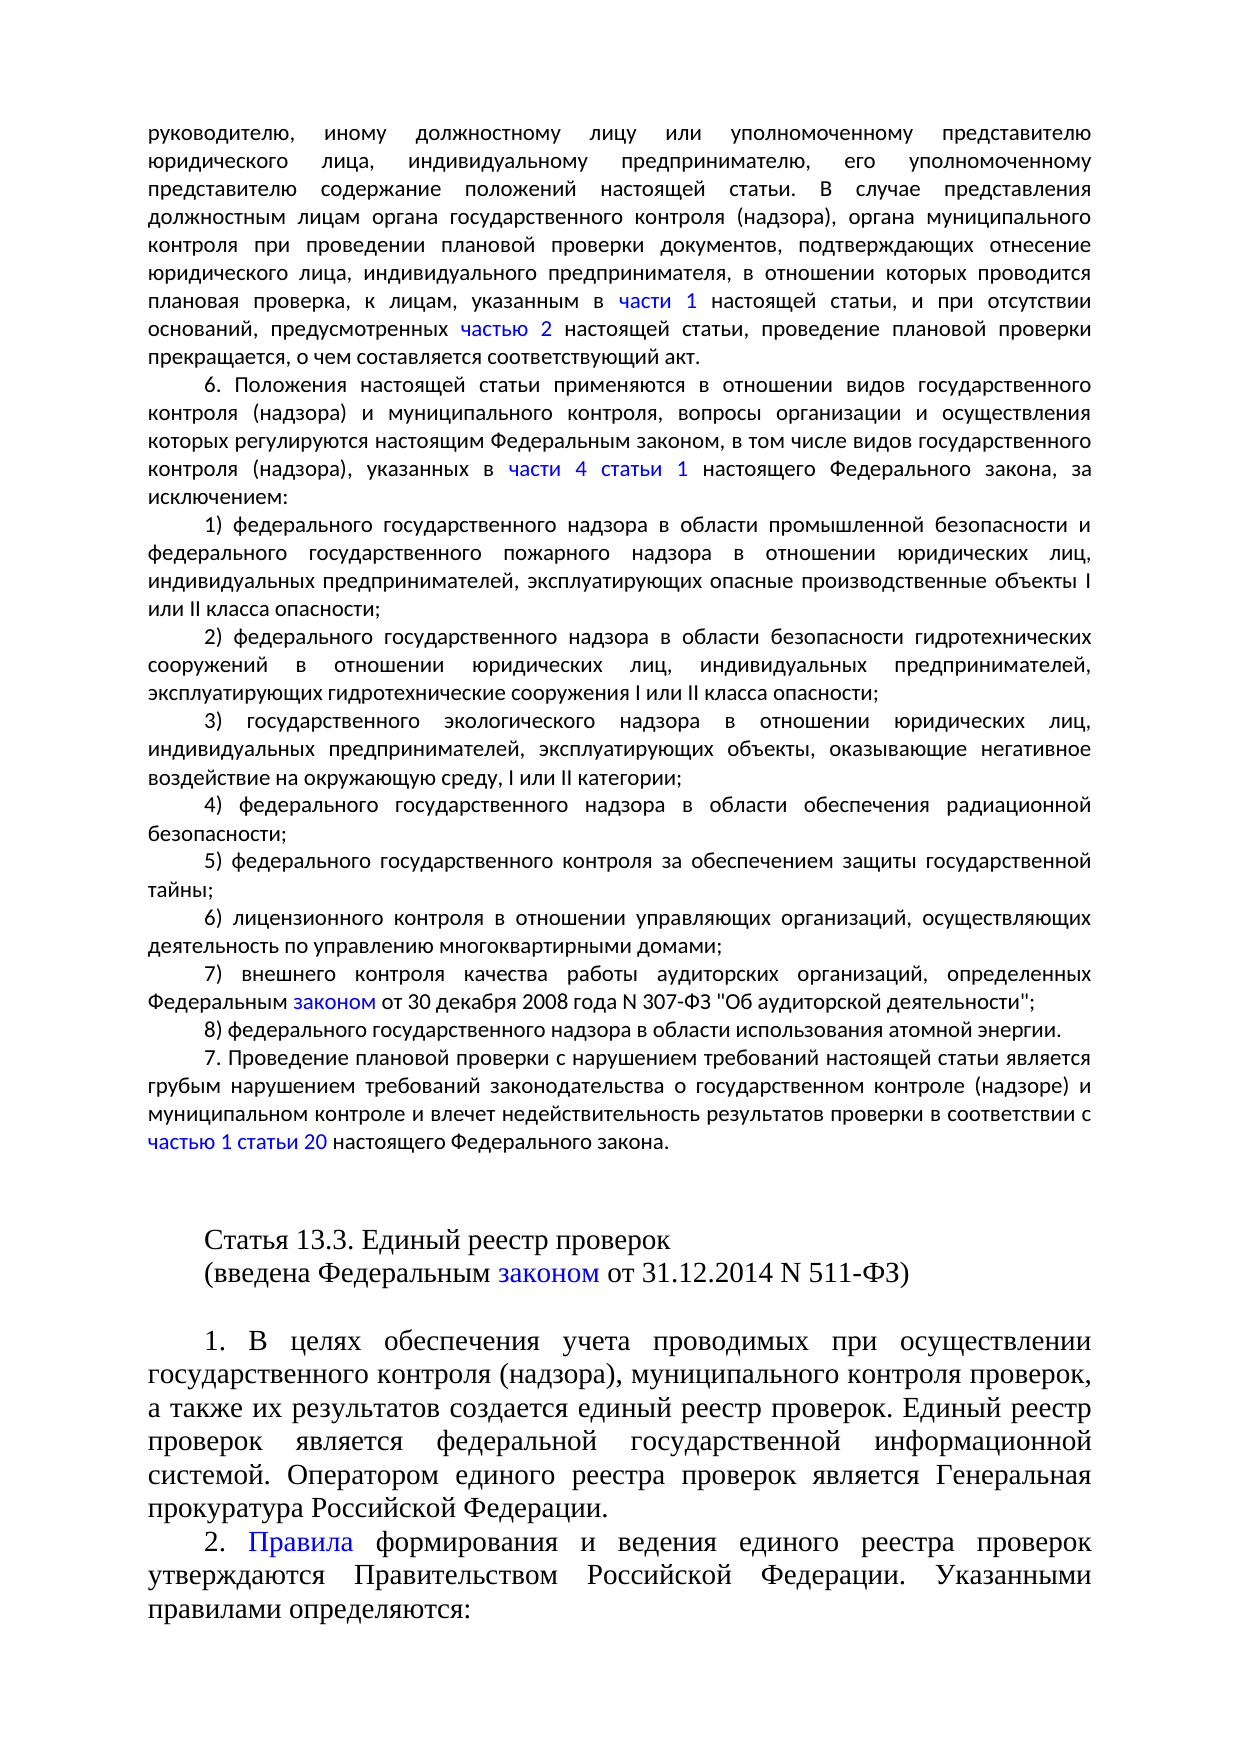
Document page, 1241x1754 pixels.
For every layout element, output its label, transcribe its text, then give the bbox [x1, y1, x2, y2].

text 1. В целях обеспечения учета проводимых при осуществлении государственного контроля (надзора), муниципального контроля проверок, а также их результатов создается единый реестр проверок. Единый реестр проверок является федеральной государственной информационной системой. Оператором единого реестра проверок является Генеральная прокуратура Российской Федерации. [148, 1323, 1092, 1524]
text 3) государственного экологического надзора в отношении юридических лиц, индивидуальных предпринимателей, эксплуатирующих объекты, оказывающие негативное воздействие на окружающую среду, I или II категории; [148, 707, 1092, 791]
text 4) федерального государственного надзора в области обеспечения радиационной безопасности; [148, 791, 1092, 847]
text 6) лицензионного контроля в отношении управляющих организаций, осуществляющих деятельность по управлению многоквартирными домами; [148, 903, 1092, 959]
text 2. Правила формирования и ведения единого реестра проверок утверждаются Правительством Российской Федерации. Указанными правилами определяются: [148, 1524, 1092, 1624]
text (введена Федеральным законом от 31.12.2014 N 511-ФЗ) [148, 1256, 1092, 1289]
text 6. Положения настоящей статьи применяются в отношении видов государственного контроля (надзора) и муниципального контроля, вопросы организации и осуществления которых регулируются настоящим Федеральным законом, в том числе видов государственного контроля (надзора), указанных в части 4 статьи 1 настоящего Федерального закона, за исключением: [148, 370, 1092, 510]
text 2) федерального государственного надзора в области безопасности гидротехнических сооружений в отношении юридических лиц, индивидуальных предпринимателей, эксплуатирующих гидротехнические сооружения I или II класса опасности; [148, 622, 1092, 707]
text 8) федерального государственного надзора в области использования атомной энергии. [148, 1015, 1092, 1043]
text 7. Проведение плановой проверки с нарушением требований настоящей статьи является грубым нарушением требований законодательства о государственном контроле (надзоре) и муниципальном контроле и влечет недействительность результатов проверки в соответствии с частью 1 статьи 20 настоящего Федерального закона. [148, 1043, 1092, 1155]
text 5) федерального государственного контроля за обеспечением защиты государственной тайны; [148, 847, 1092, 903]
text 7) внешнего контроля качества работы аудиторских организаций, определенных Федеральным законом от 30 декабря 2008 года N 307-ФЗ "Об аудиторской деятельности"; [148, 959, 1092, 1015]
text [148, 118, 1092, 370]
text Статья 13.3. Единый реестр проверок [148, 1222, 1092, 1256]
text 1) федерального государственного надзора в области промышленной безопасности и федерального государственного пожарного надзора в отношении юридических лиц, индивидуальных предпринимателей, эксплуатирующих опасные производственные объекты I или II класса опасности; [148, 510, 1092, 622]
